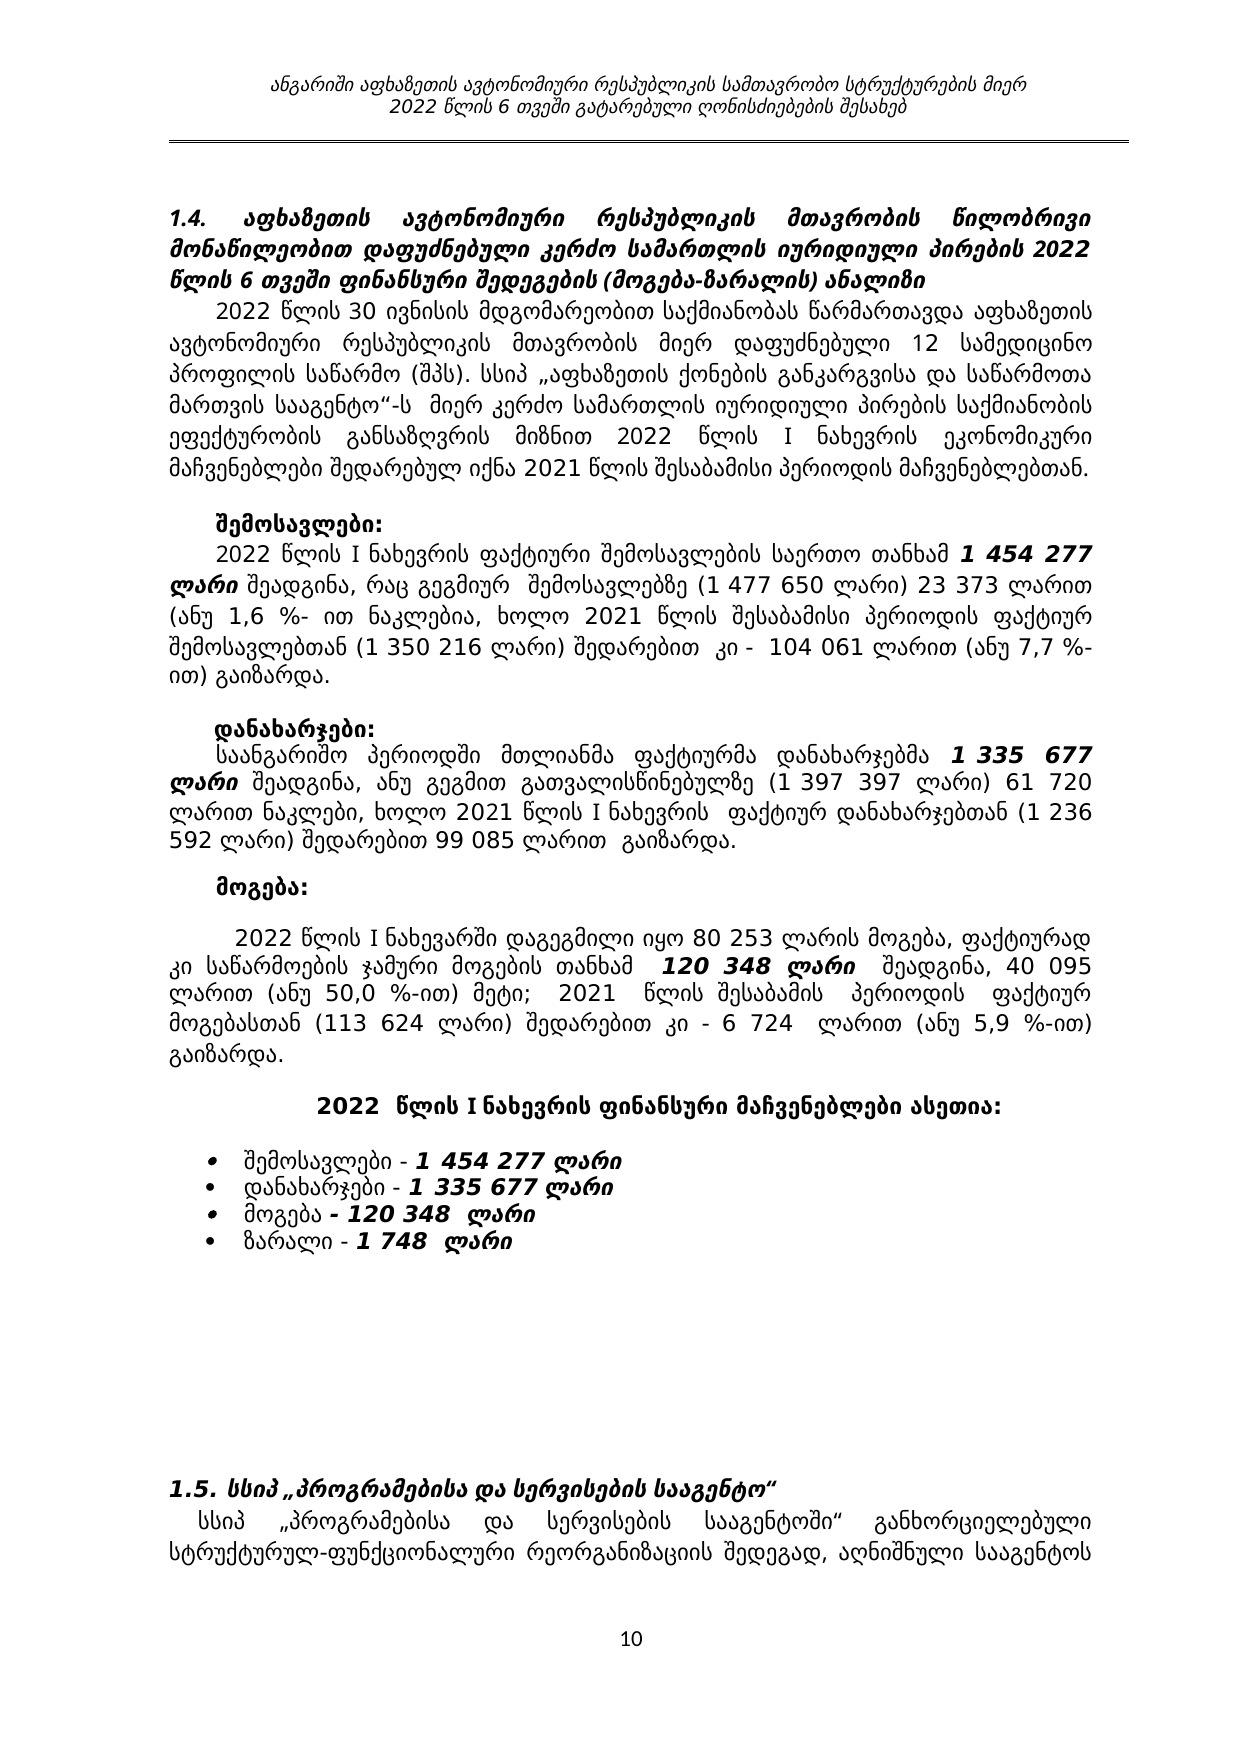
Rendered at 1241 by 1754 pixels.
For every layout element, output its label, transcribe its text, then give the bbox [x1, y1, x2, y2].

text 2022 წლის 30 ივნისის მდგომარეობით საქმიანობას წარმართავდა აფხაზეთის ავტონომიური რესპუბლიკის მთავრობის მიერ დაფუძნებული 12 სამედიცინო პროფილის საწარმო (შპს). სსიპ „აფხაზეთის ქონების განკარგვისა და საწარმოთა მართვის სააგენტო“-ს მიერ კერძო სამართლის იურიდიული პირების საქმიანობის ეფექტურობის განსაზღვრის მიზნით 2022 წლის I ნახევრის ეკონომიკური მაჩვენებლები შედარებულ იქნა 2021 წლის შესაბამისი პერიოდის მაჩვენებლებთან. [169, 295, 1093, 483]
list შემოსავლები - 1 454 277 ლარი [206, 1148, 1093, 1174]
text 2022 წლის I ნახევრის ფინანსური მაჩვენებლები ასეთია: [169, 1090, 1093, 1121]
subtitle 1.5. სსიპ „პროგრამებისა და სერვისების სააგენტო“ [169, 1473, 1093, 1504]
text დანახარჯები: [169, 716, 1093, 742]
list მოგება - 120 348 ლარი [206, 1201, 1093, 1228]
text მოგება: [169, 874, 1093, 901]
text 2022 წლის I ნახევრის ფაქტიური შემოსავლების საერთო თანხამ 1 454 277 ლარი შეადგინა, რაც გეგმიურ შემოსავლებზე (1 477 650 ლარი) 23 373 ლარით (ანუ 1,6 %- ით ნაკლებია, ხოლო 2021 წლის შესაბამისი პერიოდის ფაქტიურ შემოსავლებთან (1 350 216 ლარი) შედარებით კი - 104 061 ლარით (ანუ 7,7 %-ით) გაიზარდა. [169, 537, 1093, 689]
list ზარალი - 1 748 ლარი [206, 1228, 1093, 1254]
list დანახარჯები - 1 335 677 ლარი [206, 1174, 1093, 1201]
text საანგარიშო პერიოდში მთლიანმა ფაქტიურმა დანახარჯებმა 1 335 677 ლარი შეადგინა, ანუ გეგმით გათვალისწინებულზე (1 397 397 ლარი) 61 720 ლარით ნაკლები, ხოლო 2021 წლის I ნახევრის ფაქტიურ დანახარჯებთან (1 236 592 ლარი) შედარებით 99 085 ლარით გაიზარდა. [169, 742, 1093, 854]
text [169, 1504, 1093, 1567]
text 2022 წლის I ნახევარში დაგეგმილი იყო 80 253 ლარის მოგება, ფაქტიურად კი საწარმოების ჯამური მოგების თანხამ 120 348 ლარი შეადგინა, 40 095 ლარით (ანუ 50,0 %-ით) მეტი; 2021 წლის შესაბამის პერიოდის ფაქტიურ მოგებასთან (113 624 ლარი) შედარებით კი - 6 724 ლარით (ანუ 5,9 %-ით) გაიზარდა. [169, 922, 1093, 1069]
list აფხაზეთის ავტონომიური რესპუბლიკის მთავრობის წილობრივი მონაწილეობით დაფუძნებული კერძო სამართლის იურიდიული პირების 2022 წლის 6 თვეში ფინანსური შედეგების (მოგება-ზარალის) ანალიზი [169, 202, 1093, 295]
text შემოსავლები: [169, 511, 1093, 537]
